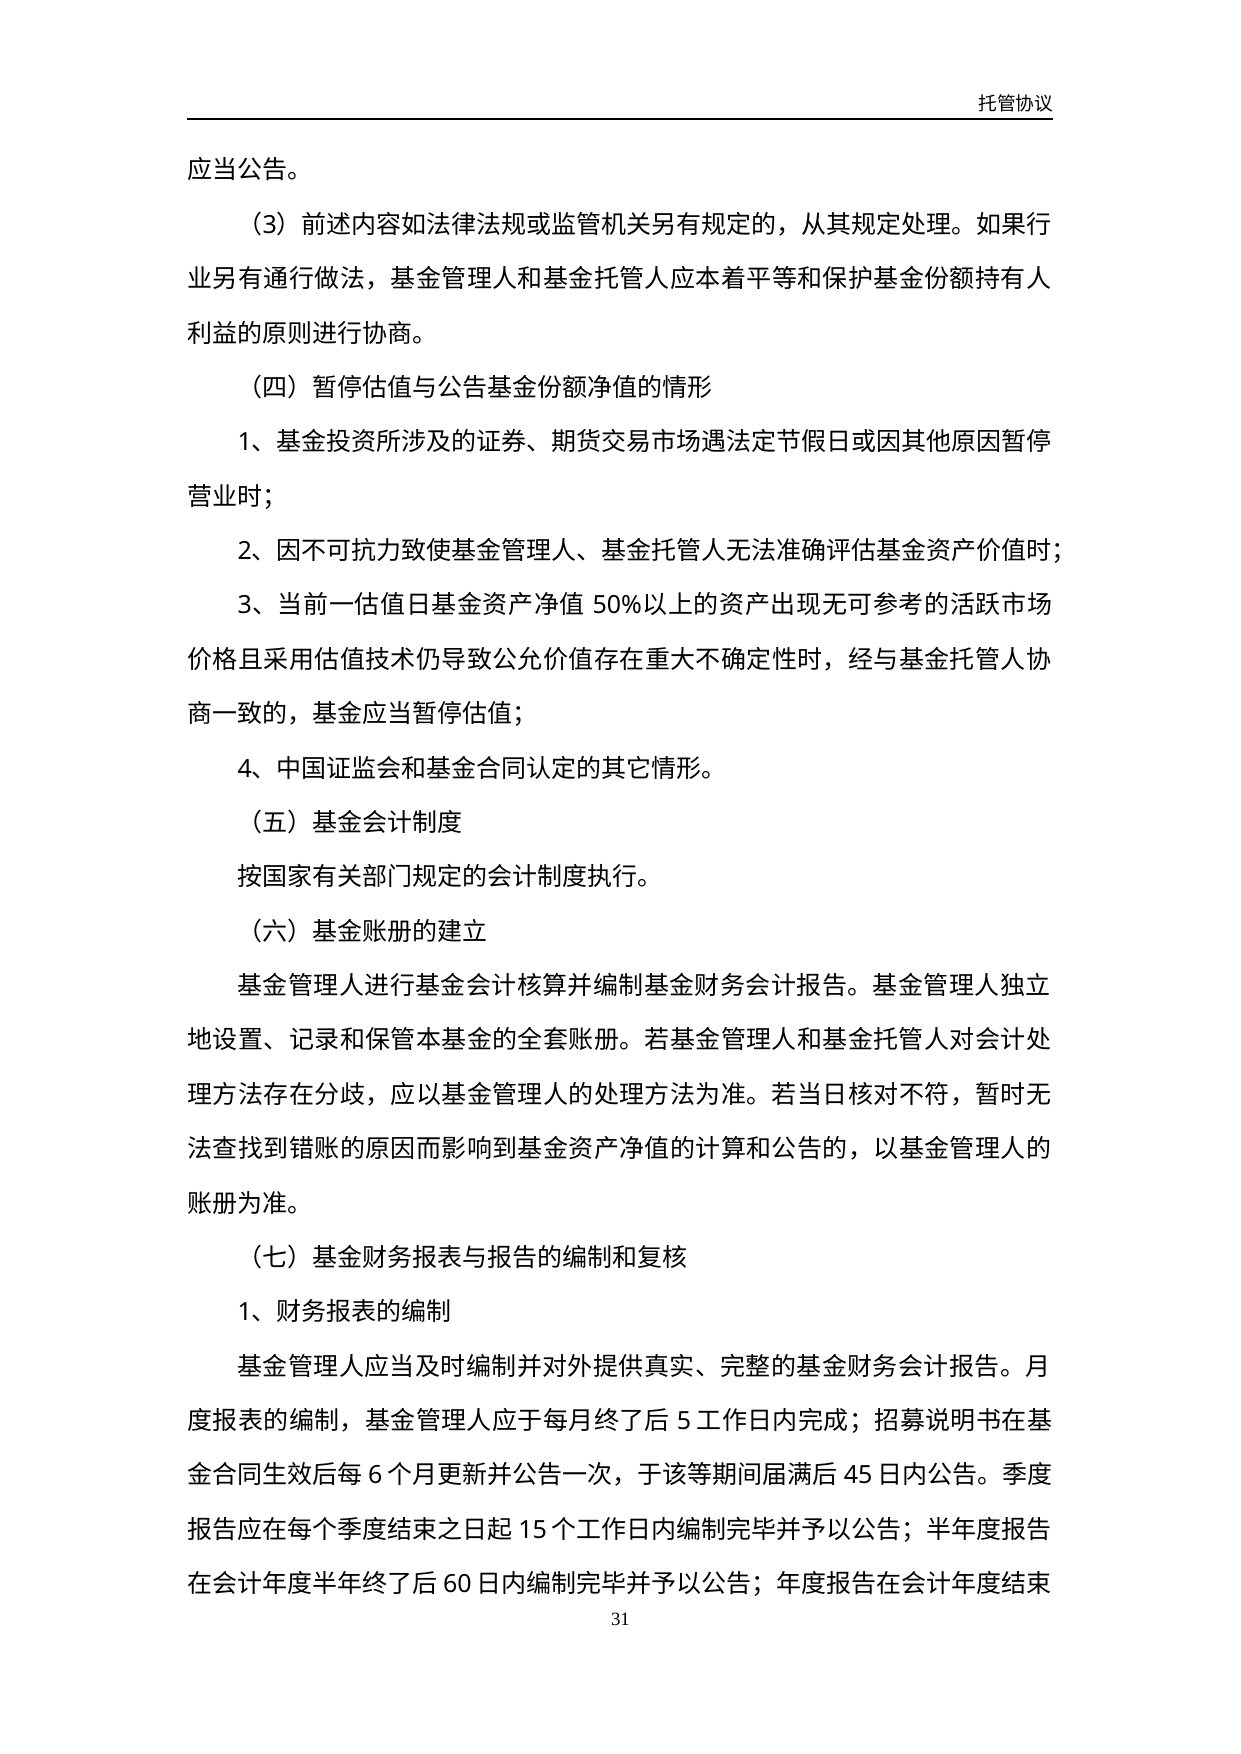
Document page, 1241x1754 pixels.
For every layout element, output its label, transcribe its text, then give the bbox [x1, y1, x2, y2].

text 3、当前一估值日基金资产净值 50%以上的资产出现无可参考的活跃市场价格且采用估值技术仍导致公允价值存在重大不确定性时，经与基金托管人协商一致的，基金应当暂停估值； [187, 585, 1053, 730]
text （六）基金账册的建立 [187, 911, 1053, 947]
text 1、财务报表的编制 [187, 1292, 1053, 1328]
text 4、中国证监会和基金合同认定的其它情形。 [187, 748, 1053, 784]
text （四）暂停估值与公告基金份额净值的情形 [187, 367, 1053, 404]
text 1、基金投资所涉及的证券、期货交易市场遇法定节假日或因其他原因暂停营业时； [187, 422, 1053, 512]
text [187, 150, 1053, 186]
text 按国家有关部门规定的会计制度执行。 [187, 857, 1053, 893]
text （3）前述内容如法律法规或监管机关另有规定的，从其规定处理。如果行业另有通行做法，基金管理人和基金托管人应本着平等和保护基金份额持有人利益的原则进行协商。 [187, 204, 1053, 349]
text 基金管理人进行基金会计核算并编制基金财务会计报告。基金管理人独立地设置、记录和保管本基金的全套账册。若基金管理人和基金托管人对会计处理方法存在分歧，应以基金管理人的处理方法为准。若当日核对不符，暂时无法查找到错账的原因而影响到基金资产净值的计算和公告的，以基金管理人的账册为准。 [187, 966, 1053, 1219]
text （五）基金会计制度 [187, 802, 1053, 839]
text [187, 1346, 1053, 1600]
text 2、因不可抗力致使基金管理人、基金托管人无法准确评估基金资产价值时； [187, 531, 1053, 567]
text （七）基金财务报表与报告的编制和复核 [187, 1237, 1053, 1274]
